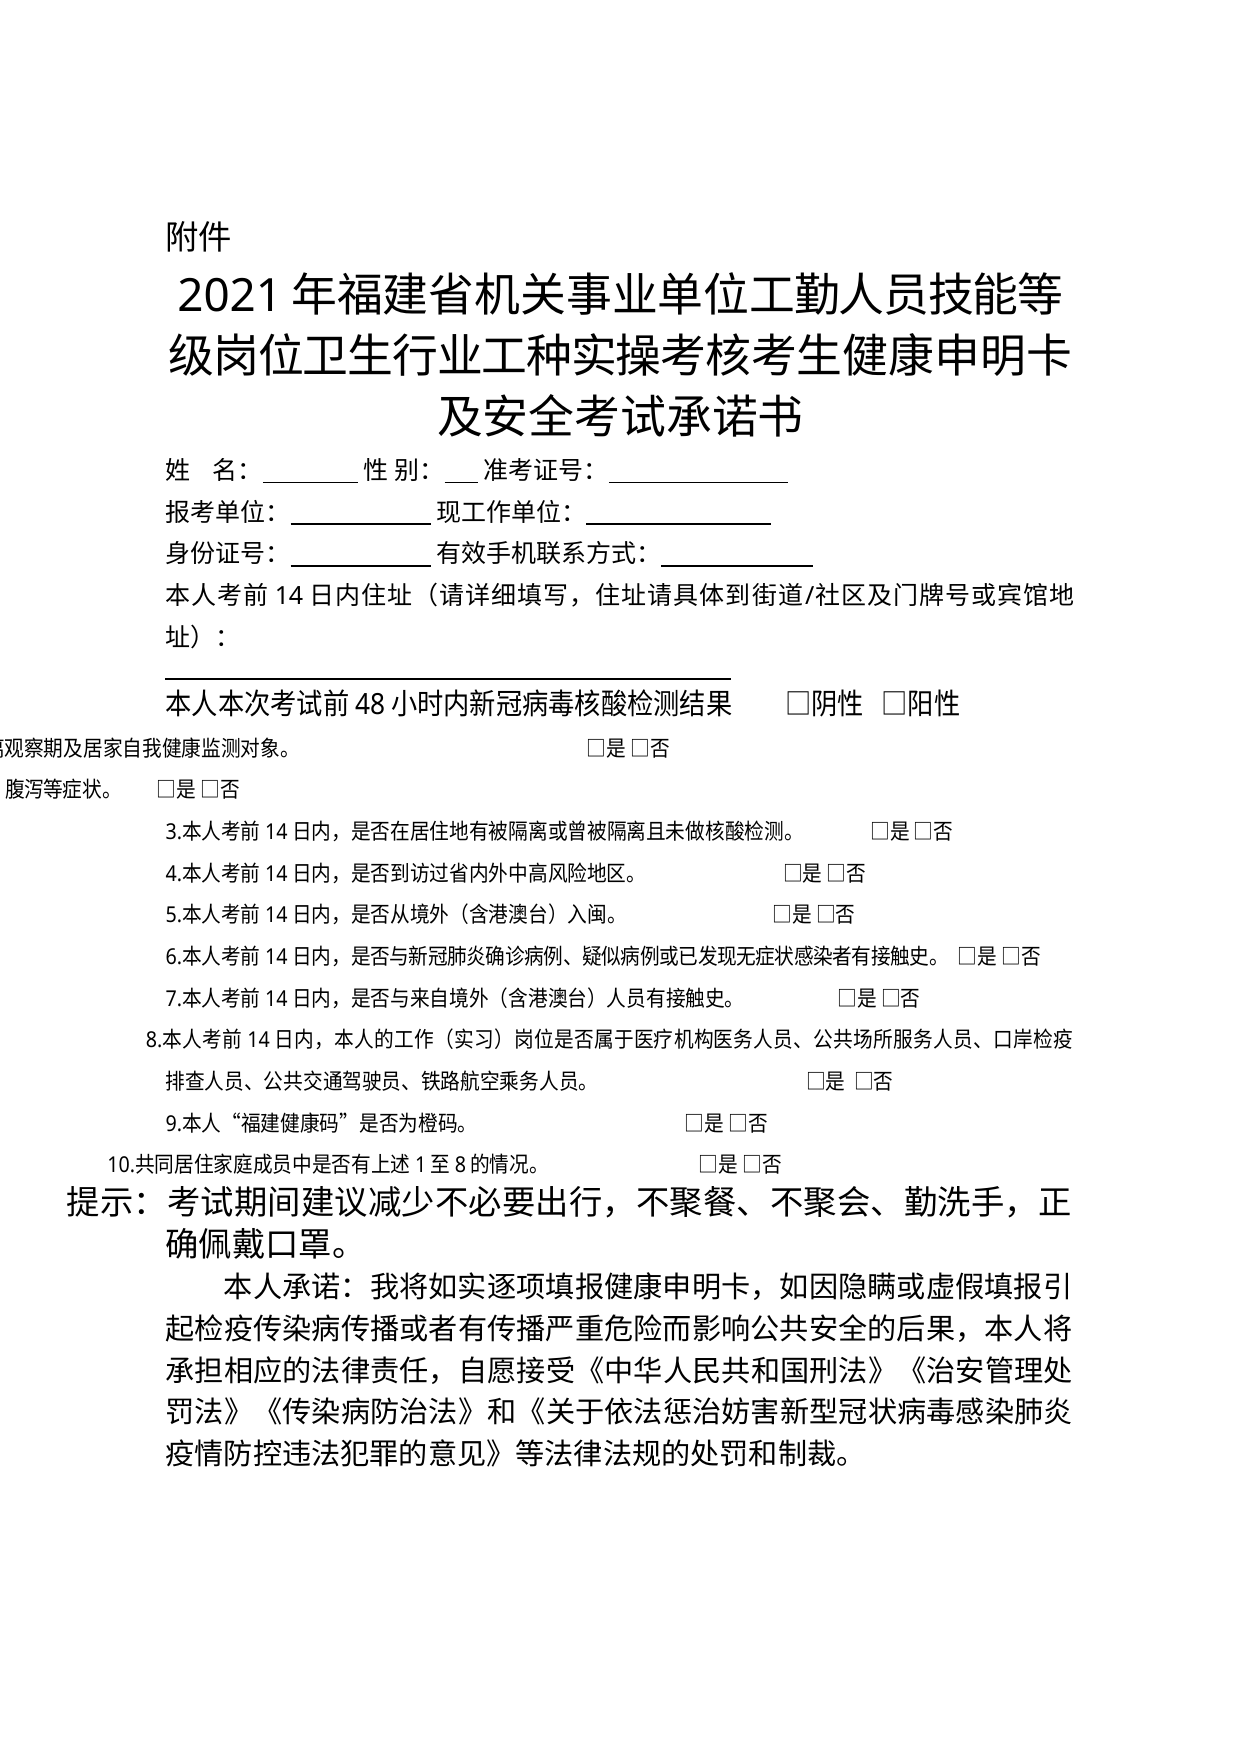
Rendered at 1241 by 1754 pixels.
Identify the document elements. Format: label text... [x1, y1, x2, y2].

text 4.本人考前14日内，是否到访过省内外中高风险地区。 □是 □否 [165, 848, 1075, 889]
text 本人承诺：我将如实逐项填报健康申明卡，如因隐瞒或虚假填报引起检疫传染病传播或者有传播严重危险而影响公共安全的后果，本人将承担相应的法律责任，自愿接受《中华人民共和国刑法》《治安管理处罚法》《传染病防治法》和《关于依法惩治妨害新型冠状病毒感染肺炎疫情防控违法犯罪的意见》等法律法规的处罚和制裁。 [165, 1264, 1075, 1473]
text 1.本人是否属于新冠肺炎确诊病例、疑似病例、无症状感染者和尚在隔离观察期及居家自我健康监测对象。 □是 □否 [0, 723, 1075, 764]
text 本人考前14日内住址（请详细填写，住址请具体到街道/社区及门牌号或宾馆地址）： [165, 571, 1075, 654]
text 2021年福建省机关事业单位工勤人员技能等级岗位卫生行业工种实操考核考生健康申明卡及安全考试承诺书 [165, 262, 1075, 446]
text 附件 [165, 200, 1075, 262]
text 本人本次考试前48小时内新冠病毒核酸检测结果 □阴性 □阳性 [165, 681, 1075, 723]
text 10.共同居住家庭成员中是否有上述1至8的情况。 □是 □否 [107, 1139, 1075, 1181]
text 3.本人考前14日内，是否在居住地有被隔离或曾被隔离且未做核酸检测。 □是 □否 [165, 806, 1075, 848]
text 5.本人考前14日内，是否从境外（含港澳台）入闽。 □是 □否 [165, 889, 1075, 931]
text 2.本人考前14日内，是否出现发热、干咳、乏力、鼻塞、流涕、咽痛、腹泻等症状。 □是 □否 [0, 764, 1075, 806]
text 提示：考试期间建议减少不必要出行，不聚餐、不聚会、勤洗手，正确佩戴口罩。 [67, 1181, 1075, 1264]
text 姓 名： 性 别： 准考证号： [165, 446, 1075, 488]
text 9.本人“福建健康码”是否为橙码。 □是 □否 [165, 1098, 1075, 1139]
text 7.本人考前14日内，是否与来自境外（含港澳台）人员有接触史。 □是 □否 [165, 973, 1075, 1014]
text 6.本人考前14日内，是否与新冠肺炎确诊病例、疑似病例或已发现无症状感染者有接触史。 □是 □否 [165, 931, 1075, 973]
text 身份证号： 有效手机联系方式： [165, 529, 1075, 571]
text 报考单位： 现工作单位： [165, 488, 1075, 529]
text 8.本人考前14日内，本人的工作（实习）岗位是否属于医疗机构医务人员、公共场所服务人员、口岸检疫排查人员、公共交通驾驶员、铁路航空乘务人员。 □是 □否 [146, 1014, 1075, 1098]
